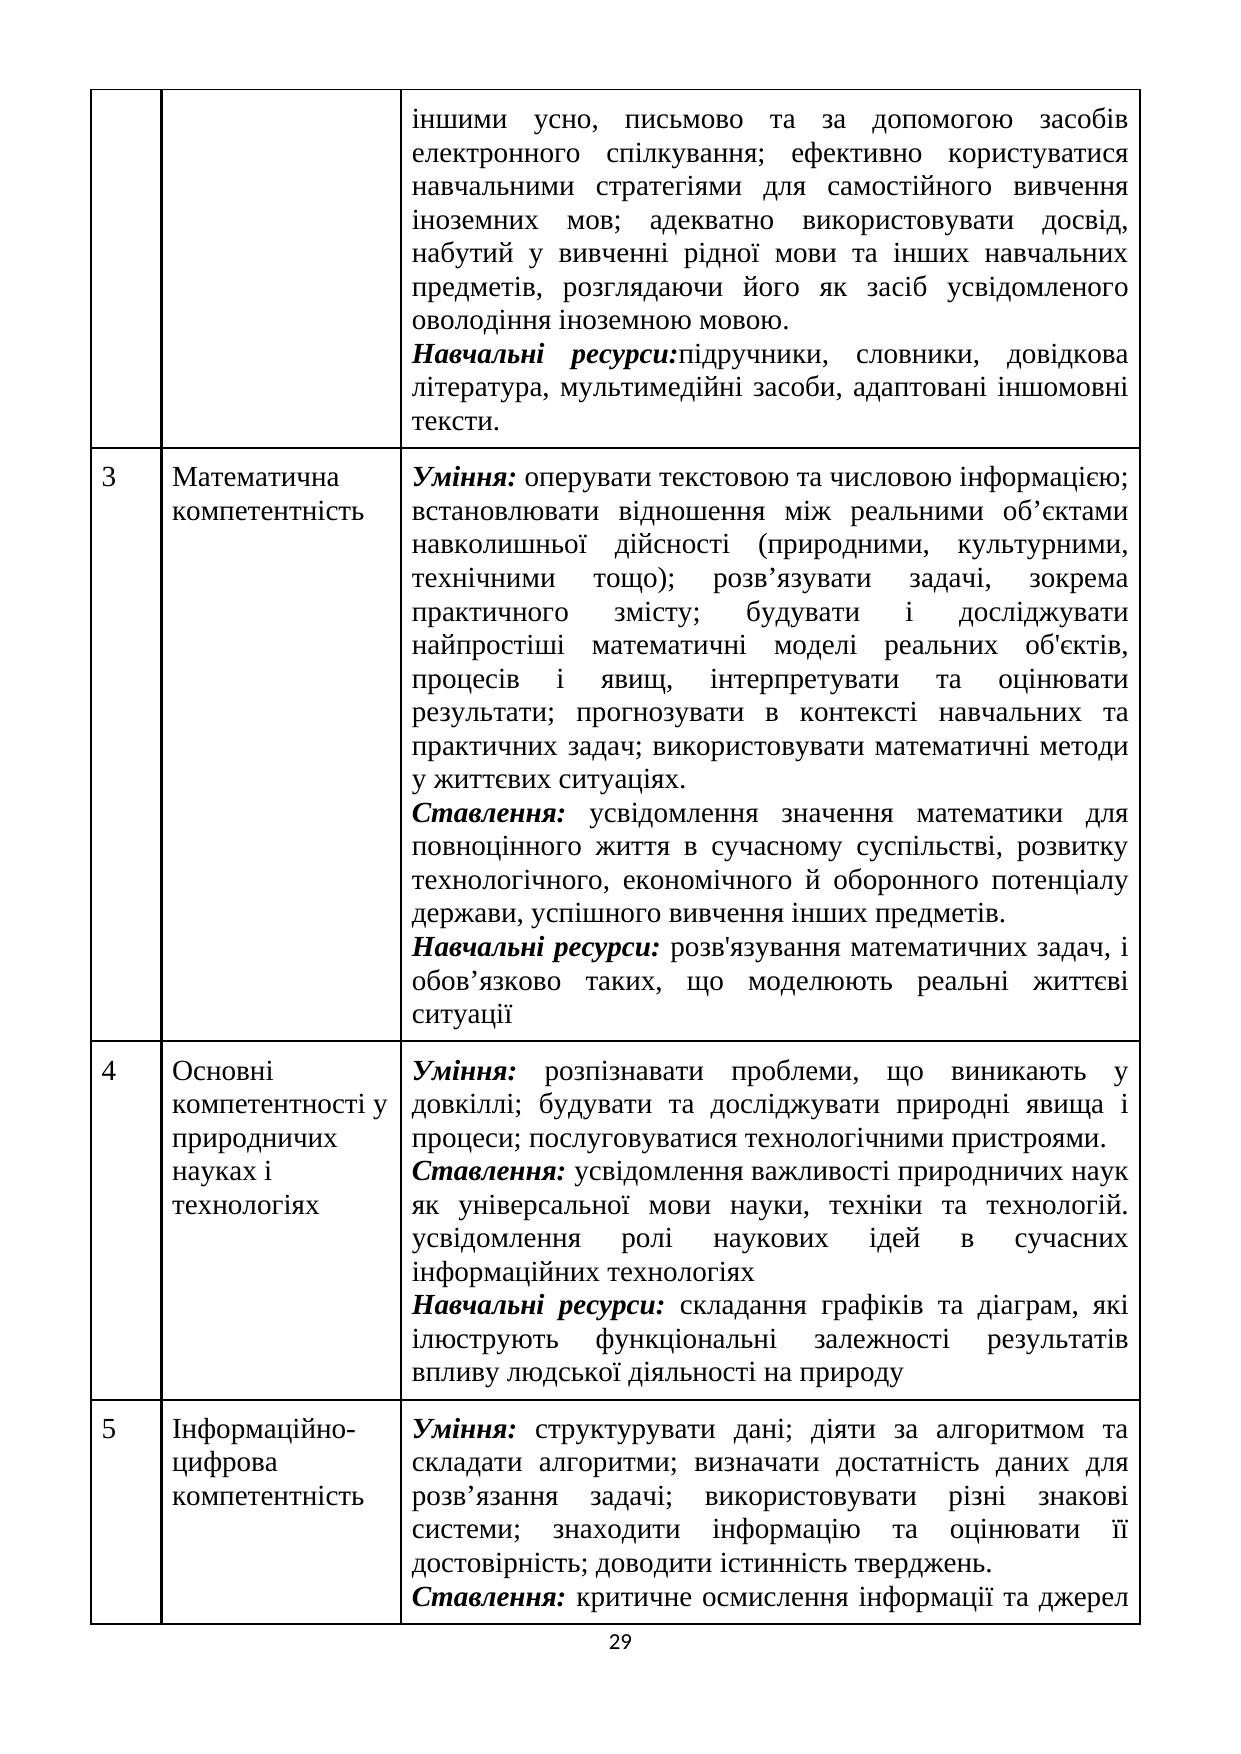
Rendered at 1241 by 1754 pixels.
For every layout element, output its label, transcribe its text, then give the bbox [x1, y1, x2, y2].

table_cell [163, 1401, 400, 1623]
table_cell Основні компетентності у природничих науках і технологіях [163, 1042, 400, 1398]
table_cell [163, 90, 400, 447]
table_cell Уміння: розпізнавати проблеми, що виникають у довкіллі; будувати та досліджувати природні явища і процеси; послуговуватися технологічними пристроями. Ставлення: усвідомлення важливості природничих наук як універсальної мови науки, техніки та технологій. усвідомлення ролі наукових ідей в сучасних інформаційних технологіях Навчальні ресурси: складання графіків та діаграм, які ілюструють функціональні залежності результатів впливу людської діяльності на природу [402, 1042, 1139, 1398]
table_cell Математична компетентність [163, 449, 400, 1040]
table_cell 5 [92, 1401, 160, 1623]
table_cell Уміння: оперувати текстовою та числовою інформацією; встановлювати відношення між реальними об’єктами навколишньої дійсності (природними, культурними, технічними тощо); розв’язувати задачі, зокрема практичного змісту; будувати і досліджувати найпростіші математичні моделі реальних об'єктів, процесів і явищ, інтерпретувати та оцінювати результати; прогнозувати в контексті навчальних та практичних задач; використовувати математичні методи у життєвих ситуаціях. Ставлення: усвідомлення значення математики для повноцінного життя в сучасному суспільстві, розвитку технологічного, економічного й оборонного потенціалу держави, успішного вивчення інших предметів. Навчальні ресурси: розв'язування математичних задач, і обов’язково таких, що моделюють реальні життєві ситуації [402, 449, 1139, 1040]
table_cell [402, 90, 1139, 447]
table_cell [402, 1401, 1139, 1623]
table_cell 2 [92, 90, 160, 447]
table_cell 4 [92, 1042, 160, 1398]
table_cell 3 [92, 449, 160, 1040]
